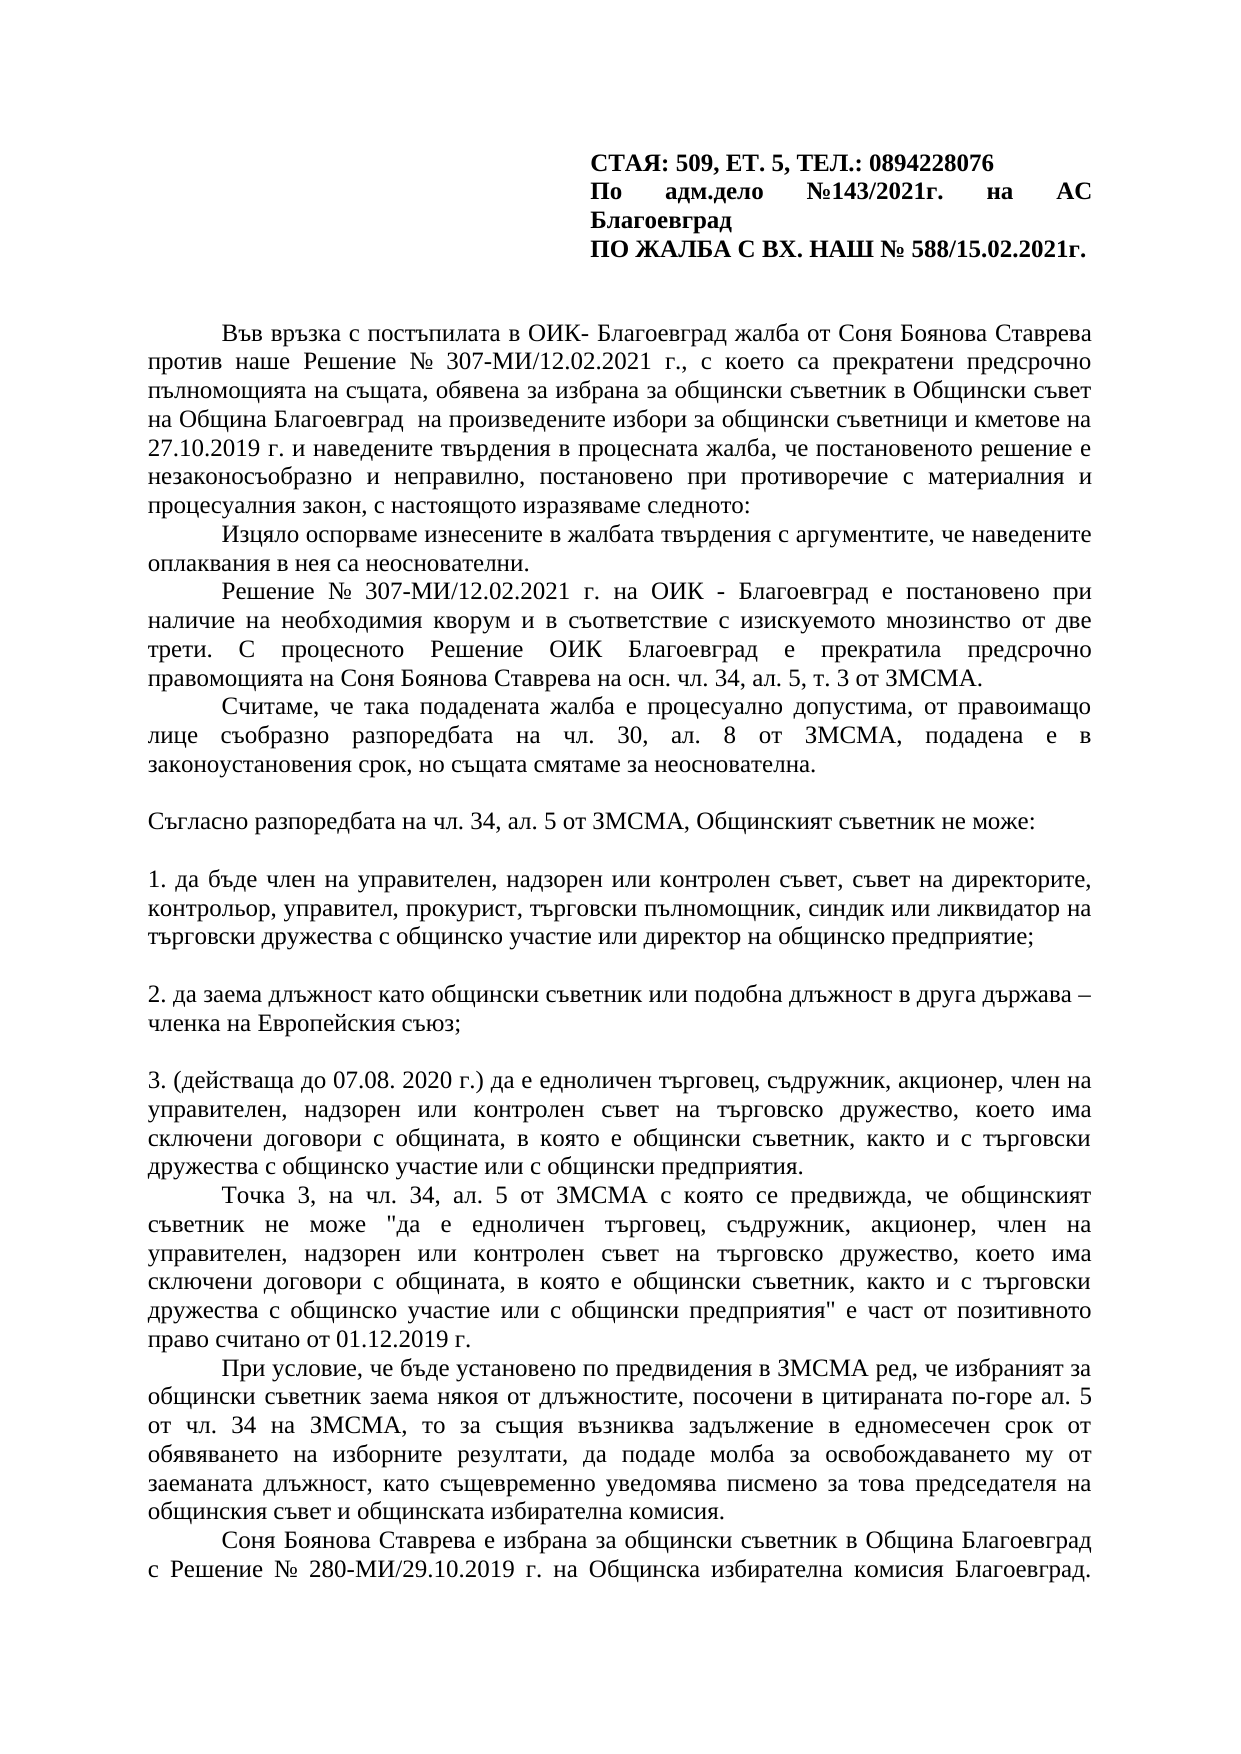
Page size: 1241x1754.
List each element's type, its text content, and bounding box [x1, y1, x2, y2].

text Решение № 307-МИ/12.02.2021 г. на ОИК - Благоевград е постановено при наличие на необходимия кворум и в съответствие с изискуемото мнозинство от две трети. С процесното Решение ОИК Благоевград е прекратила предсрочно правомощията на Соня Боянова Ставрева на осн. чл. 34, ал. 5, т. 3 от ЗМСМА. [148, 576, 1093, 691]
text СТАЯ: 509, ЕТ. 5, ТЕЛ.: 0894228076 [590, 148, 1093, 176]
text Точка 3, на чл. 34, ал. 5 от ЗМСМА с която се предвижда, че общинският съветник не може "да е едноличен търговец, съдружник, акционер, член на управителен, надзорен или контролен съвет на търговско дружество, което има сключени договори с общината, в която е общински съветник, както и с търговски дружества с общинско участие или с общински предприятия" е част от позитивното право считано от 01.12.2019 г. [148, 1180, 1093, 1353]
text По адм.дело №143/2021г. на АС Благоевград [590, 176, 1093, 234]
text 3. (действаща до 07.08. 2020 г.) да е едноличен търговец, съдружник, акционер, член на управителен, надзорен или контролен съвет на търговско дружество, което има сключени договори с общината, в която е общински съветник, както и с търговски дружества с общинско участие или с общински предприятия. [148, 1065, 1093, 1180]
text Изцяло оспорваме изнесените в жалбата твърдения с аргументите, че наведените оплаквания в нея са неоснователни. [148, 519, 1093, 576]
text Считаме, че така подадената жалба е процесуално допустима, от правоимащо лице съобразно разпоредбата на чл. 30, ал. 8 от ЗМСМА, подадена е в законоустановения срок, но същата смятаме за неоснователна. [148, 691, 1093, 778]
text ПО ЖАЛБА С ВХ. НАШ № 588/15.02.2021г. [590, 234, 1093, 263]
text При условие, че бъде установено по предвидения в ЗМСМА ред, че избраният за общински съветник заема някоя от длъжностите, посочени в цитираната по-горе ал. 5 от чл. 34 на ЗМСМА, то за същия възниква задължение в едномесечен срок от обявяването на изборните резултати, да подаде молба за освобождаването му от заеманата длъжност, като същевременно уведомява писмено за това председателя на общинския съвет и общинската избирателна комисия. [148, 1353, 1093, 1525]
text 2. да заема длъжност като общински съветник или подобна длъжност в друга държава – членка на Европейския съюз; [148, 979, 1093, 1036]
text Съгласно разпоредбата на чл. 34, ал. 5 от ЗМСМА, Общинският съветник не може: [148, 806, 1093, 835]
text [148, 1525, 1093, 1583]
text 1. да бъде член на управителен, надзорен или контролен съвет, съвет на директорите, контрольор, управител, прокурист, търговски пълномощник, синдик или ликвидатор на търговски дружества с общинско участие или директор на общинско предприятие; [148, 864, 1093, 950]
text Във връзка с постъпилата в ОИК- Благоевград жалба от Соня Боянова Ставрева против наше Решение № 307-МИ/12.02.2021 г., с което са прекратени предсрочно пълномощията на същата, обявена за избрана за общински съветник в Общински съвет на Община Благоевград на произведените избори за общински съветници и кметове на 27.10.2019 г. и наведените твърдения в процесната жалба, че постановеното решение е незаконосъобразно и неправилно, постановено при противоречие с материалния и процесуалния закон, с настоящото изразяваме следното: [148, 318, 1093, 519]
